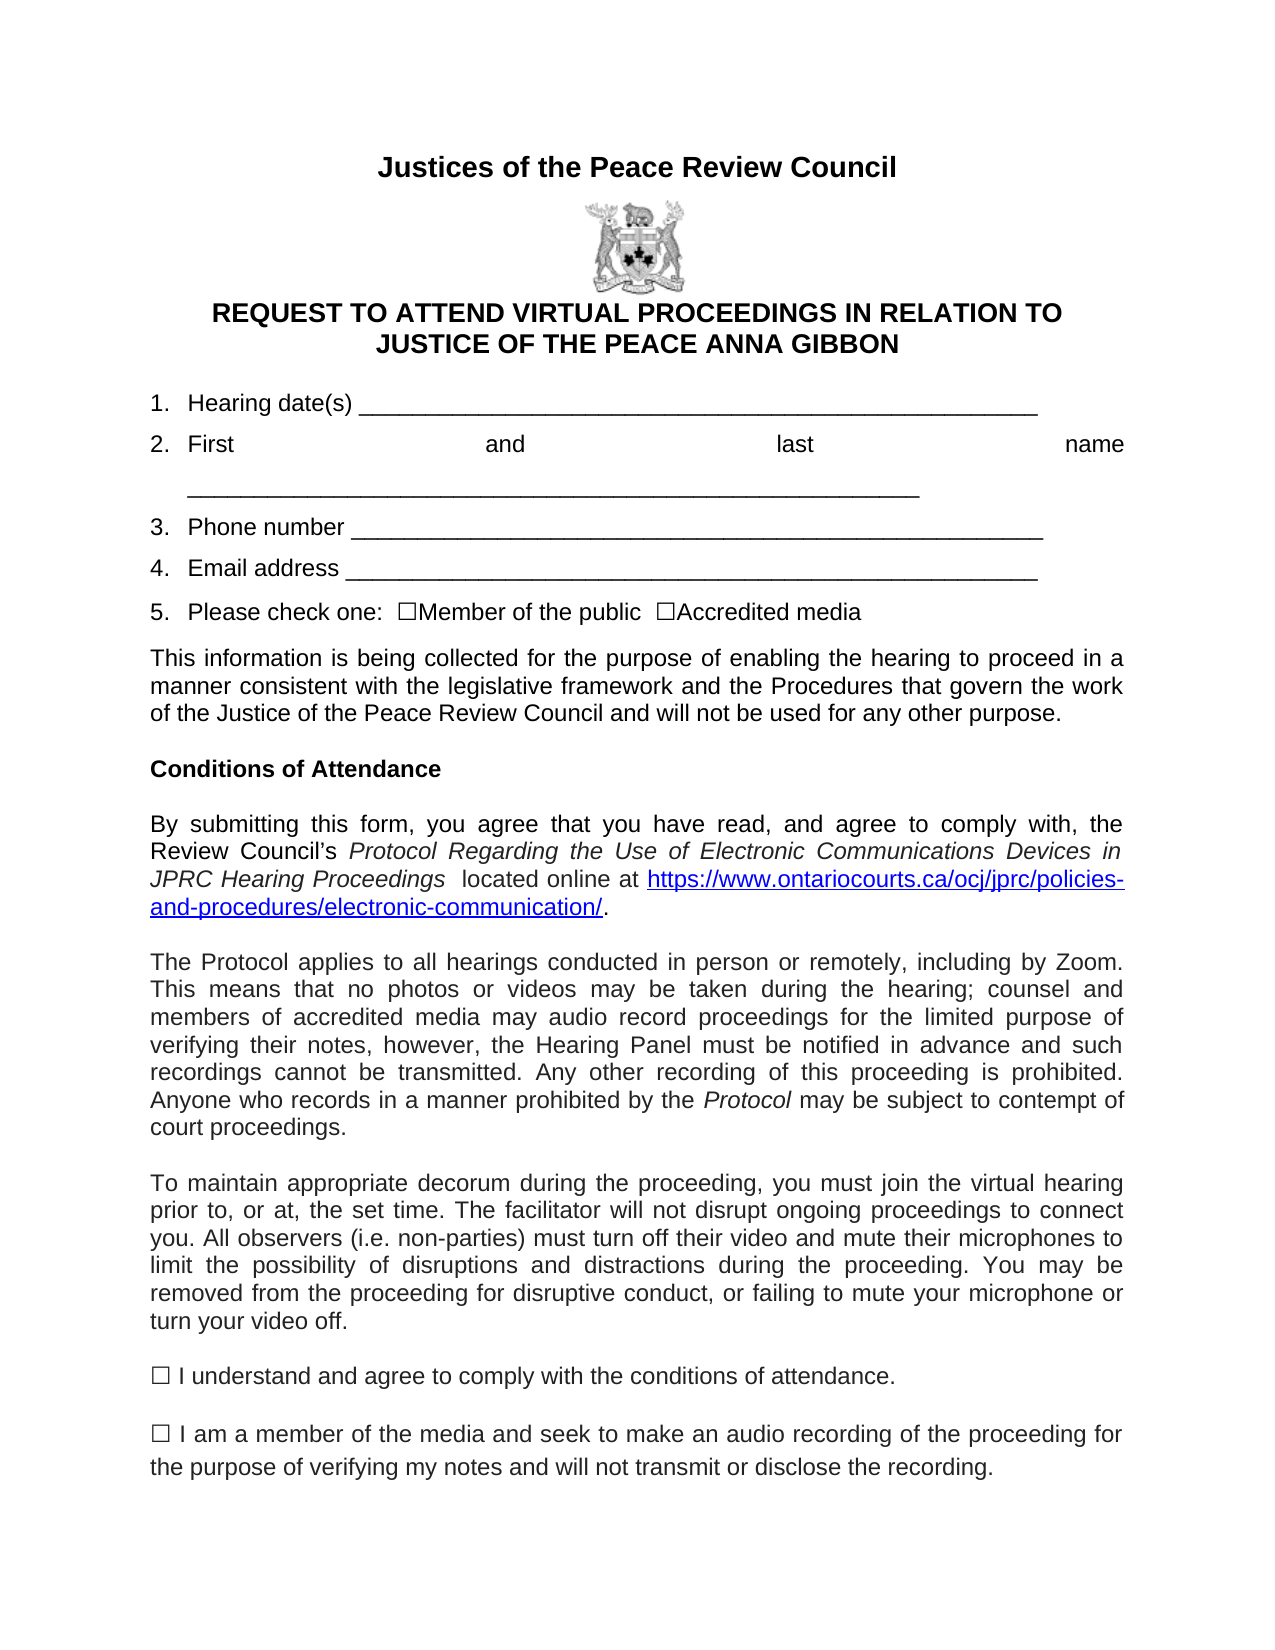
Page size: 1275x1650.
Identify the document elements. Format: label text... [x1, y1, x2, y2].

list I am a member of the media and seek to make an audio recording of the proceeding for the purpose of verifying my notes and will not transmit or disclose the recording. [150, 1417, 1125, 1481]
list By submitting this form, you agree that you have read, and agree to comply with, the Review Council’s Protocol Regarding the Use of Electronic Communications Devices in JPRC Hearing Proceedings located online at https://www.ontariocourts.ca/ocj/jprc/policies-and-procedures/electronic-communication/. [150, 810, 1125, 920]
list Please check one: Member of the public Accredited media [150, 595, 1125, 628]
list To maintain appropriate decorum during the proceeding, you must join the virtual hearing prior to, or at, the set time. The facilitator will not disrupt ongoing proceedings to connect you. All observers (i.e. non-parties) must turn off their video and mute their microphones to limit the possibility of disruptions and distractions during the proceeding. You may be removed from the proceeding for disruptive conduct, or failing to mute your microphone or turn your video off. [150, 1168, 1125, 1334]
list First and last name _______________________________________________________ [150, 430, 1125, 499]
list Hearing date(s) ___________________________________________________ [150, 388, 1125, 416]
list Phone number ____________________________________________________ [150, 512, 1125, 540]
list I understand and agree to comply with the conditions of attendance. [150, 1359, 1125, 1392]
list The Protocol applies to all hearings conducted in person or remotely, including by Zoom. This means that no photos or videos may be taken during the hearing; counsel and members of accredited media may audio record proceedings for the limited purpose of verifying their notes, however, the Hearing Panel must be notified in advance and such recordings cannot be transmitted. Any other recording of this proceeding is prohibited. Anyone who records in a manner prohibited by the Protocol may be subject to contempt of court proceedings. [150, 948, 1125, 1141]
text REQUEST TO ATTEND VIRTUAL PROCEEDINGS IN RELATION TO [150, 200, 1125, 328]
text Conditions of Attendance [150, 754, 1125, 782]
list Email address ____________________________________________________ [150, 554, 1125, 581]
text Justices of the Peace Review Council [150, 150, 1125, 183]
text This information is being collected for the purpose of enabling the hearing to proceed in a manner consistent with the legislative framework and the Procedures that govern the work of the Justice of the Peace Review Council and will not be used for any other purpose. [150, 644, 1125, 727]
text JUSTICE OF THE PEACE ANNA GIBBON [150, 328, 1125, 360]
